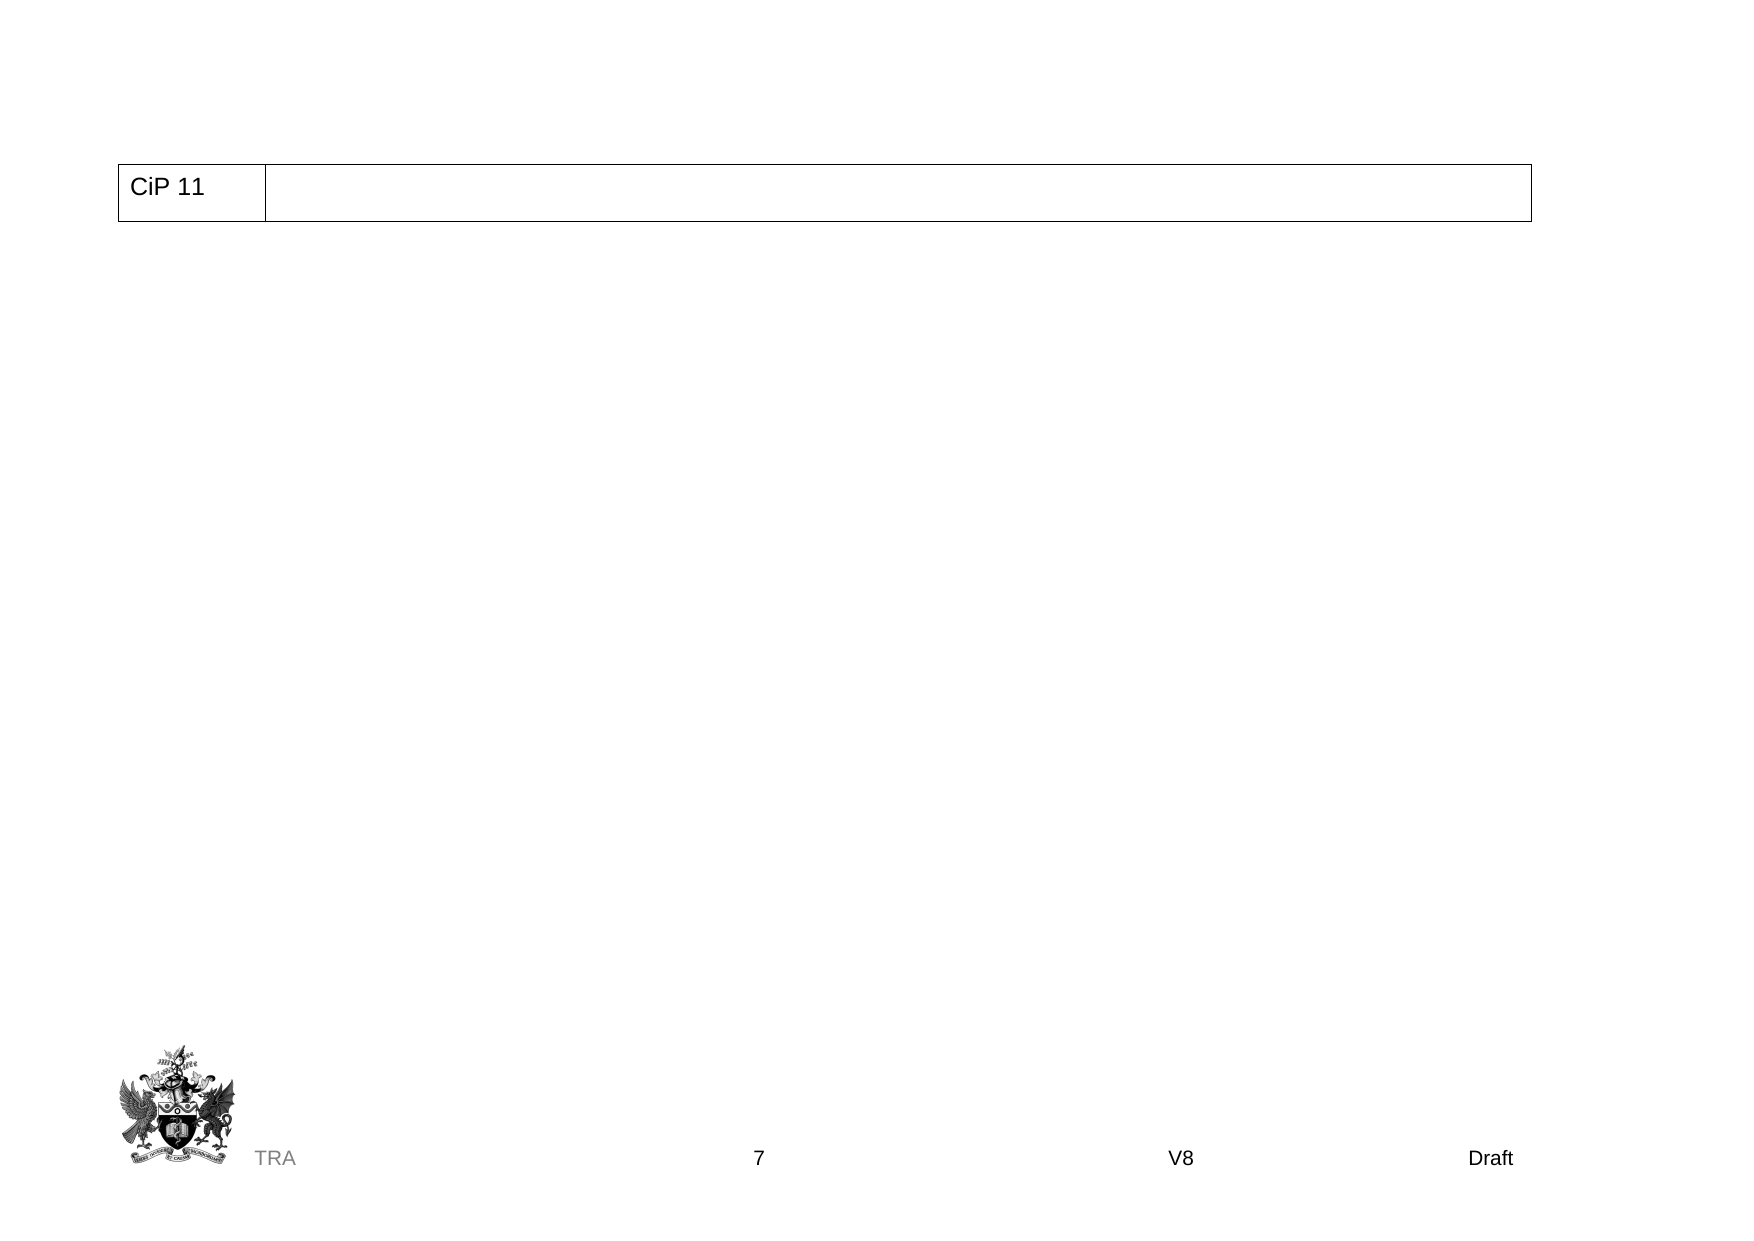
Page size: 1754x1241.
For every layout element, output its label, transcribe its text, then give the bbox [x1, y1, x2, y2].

picture [118, 1043, 237, 1165]
table_cell [266, 165, 1531, 221]
table_cell CiP 11 [119, 165, 265, 221]
